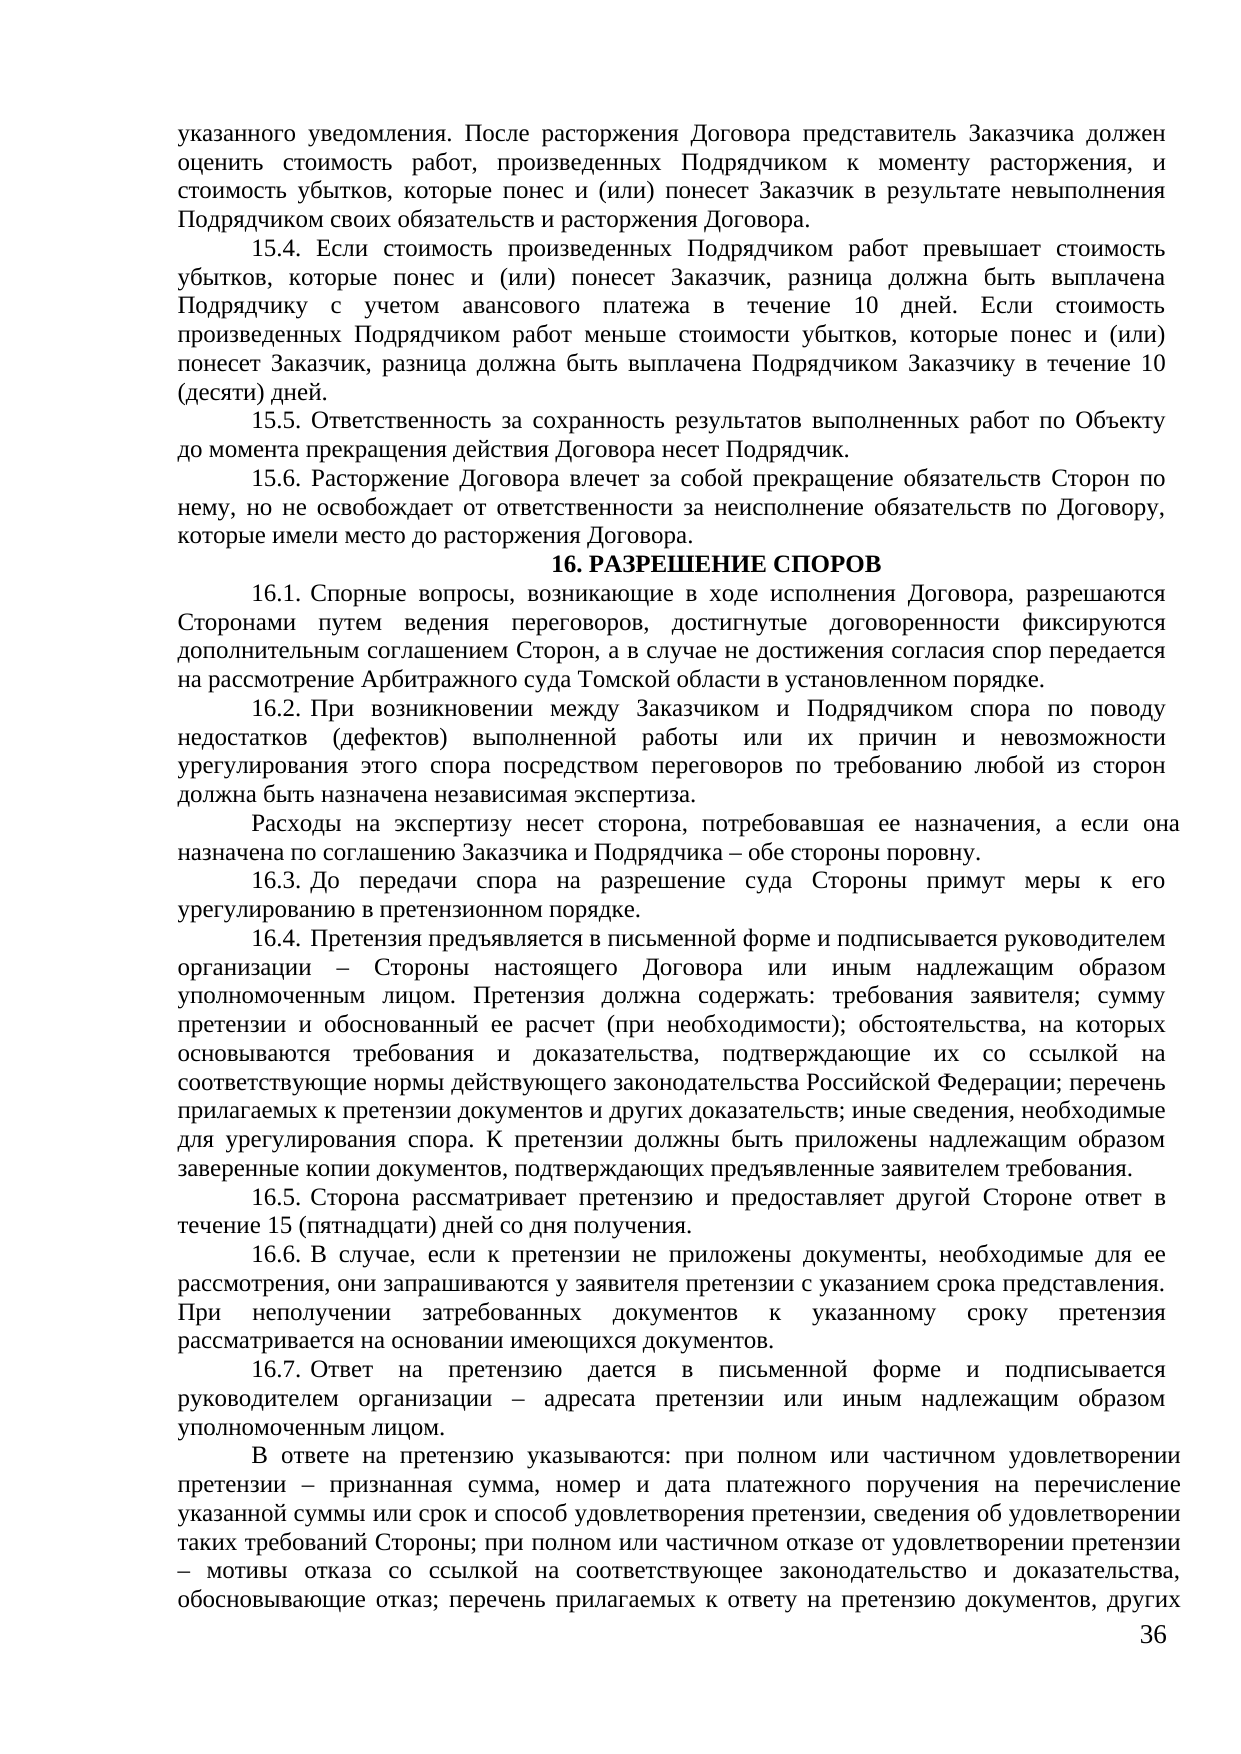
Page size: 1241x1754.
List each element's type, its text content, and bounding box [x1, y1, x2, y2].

list При возникновении между Заказчиком и Подрядчиком спора по поводу недостатков (дефектов) выполненной работы или их причин и невозможности урегулирования этого спора посредством переговоров по требованию любой из сторон должна быть назначена независимая экспертиза. [177, 693, 1167, 808]
text 15.4. Если стоимость произведенных Подрядчиком работ превышает стоимость убытков, которые понес и (или) понесет Заказчик, разница должна быть выплачена Подрядчику с учетом авансового платежа в течение 10 дней. Если стоимость произведенных Подрядчиком работ меньше стоимости убытков, которые понес и (или) понесет Заказчик, разница должна быть выплачена Подрядчиком Заказчику в течение 10 (десяти) дней. [177, 233, 1167, 406]
list В случае, если к претензии не приложены документы, необходимые для ее рассмотрения, они запрашиваются у заявителя претензии с указанием срока представления. При неполучении затребованных документов к указанному сроку претензия рассматривается на основании имеющихся документов. [177, 1239, 1167, 1354]
text 15.5. Ответственность за сохранность результатов выполненных работ по Объекту до момента прекращения действия Договора несет Подрядчик. [177, 406, 1167, 463]
text Расходы на экспертизу несет сторона, потребовавшая ее назначения, а если она назначена по соглашению Заказчика и Подрядчика – обе стороны поровну. [177, 808, 1182, 866]
list Сторона рассматривает претензию и предоставляет другой Стороне ответ в течение 15 (пятнадцати) дней со дня получения. [177, 1182, 1167, 1239]
list Ответ на претензию дается в письменной форме и подписывается руководителем организации – адресата претензии или иным надлежащим образом уполномоченным лицом. [177, 1354, 1167, 1441]
list Претензия предъявляется в письменной форме и подписывается руководителем организации – Стороны настоящего Договора или иным надлежащим образом уполномоченным лицом. Претензия должна содержать: требования заявителя; сумму претензии и обоснованный ее расчет (при необходимости); обстоятельства, на которых основываются требования и доказательства, подтверждающие их со ссылкой на соответствующие нормы действующего законодательства Российской Федерации; перечень прилагаемых к претензии документов и других доказательств; иные сведения, необходимые для урегулирования спора. К претензии должны быть приложены надлежащим образом заверенные копии документов, подтверждающих предъявленные заявителем требования. [177, 923, 1167, 1182]
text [177, 118, 1167, 233]
text 15.6. Расторжение Договора влечет за собой прекращение обязательств Сторон по нему, но не освобождает от ответственности за неисполнение обязательств по Договору, которые имели место до расторжения Договора. [177, 463, 1167, 549]
list Спорные вопросы, возникающие в ходе исполнения Договора, разрешаются Сторонами путем ведения переговоров, достигнутые договоренности фиксируются дополнительным соглашением Сторон, а в случае не достижения согласия спор передается на рассмотрение Арбитражного суда Томской области в установленном порядке. [177, 578, 1167, 693]
text 16. РАЗРЕШЕНИЕ СПОРОВ [177, 549, 1182, 578]
list До передачи спора на разрешение суда Стороны примут меры к его урегулированию в претензионном порядке. [177, 866, 1167, 923]
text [177, 1441, 1182, 1613]
